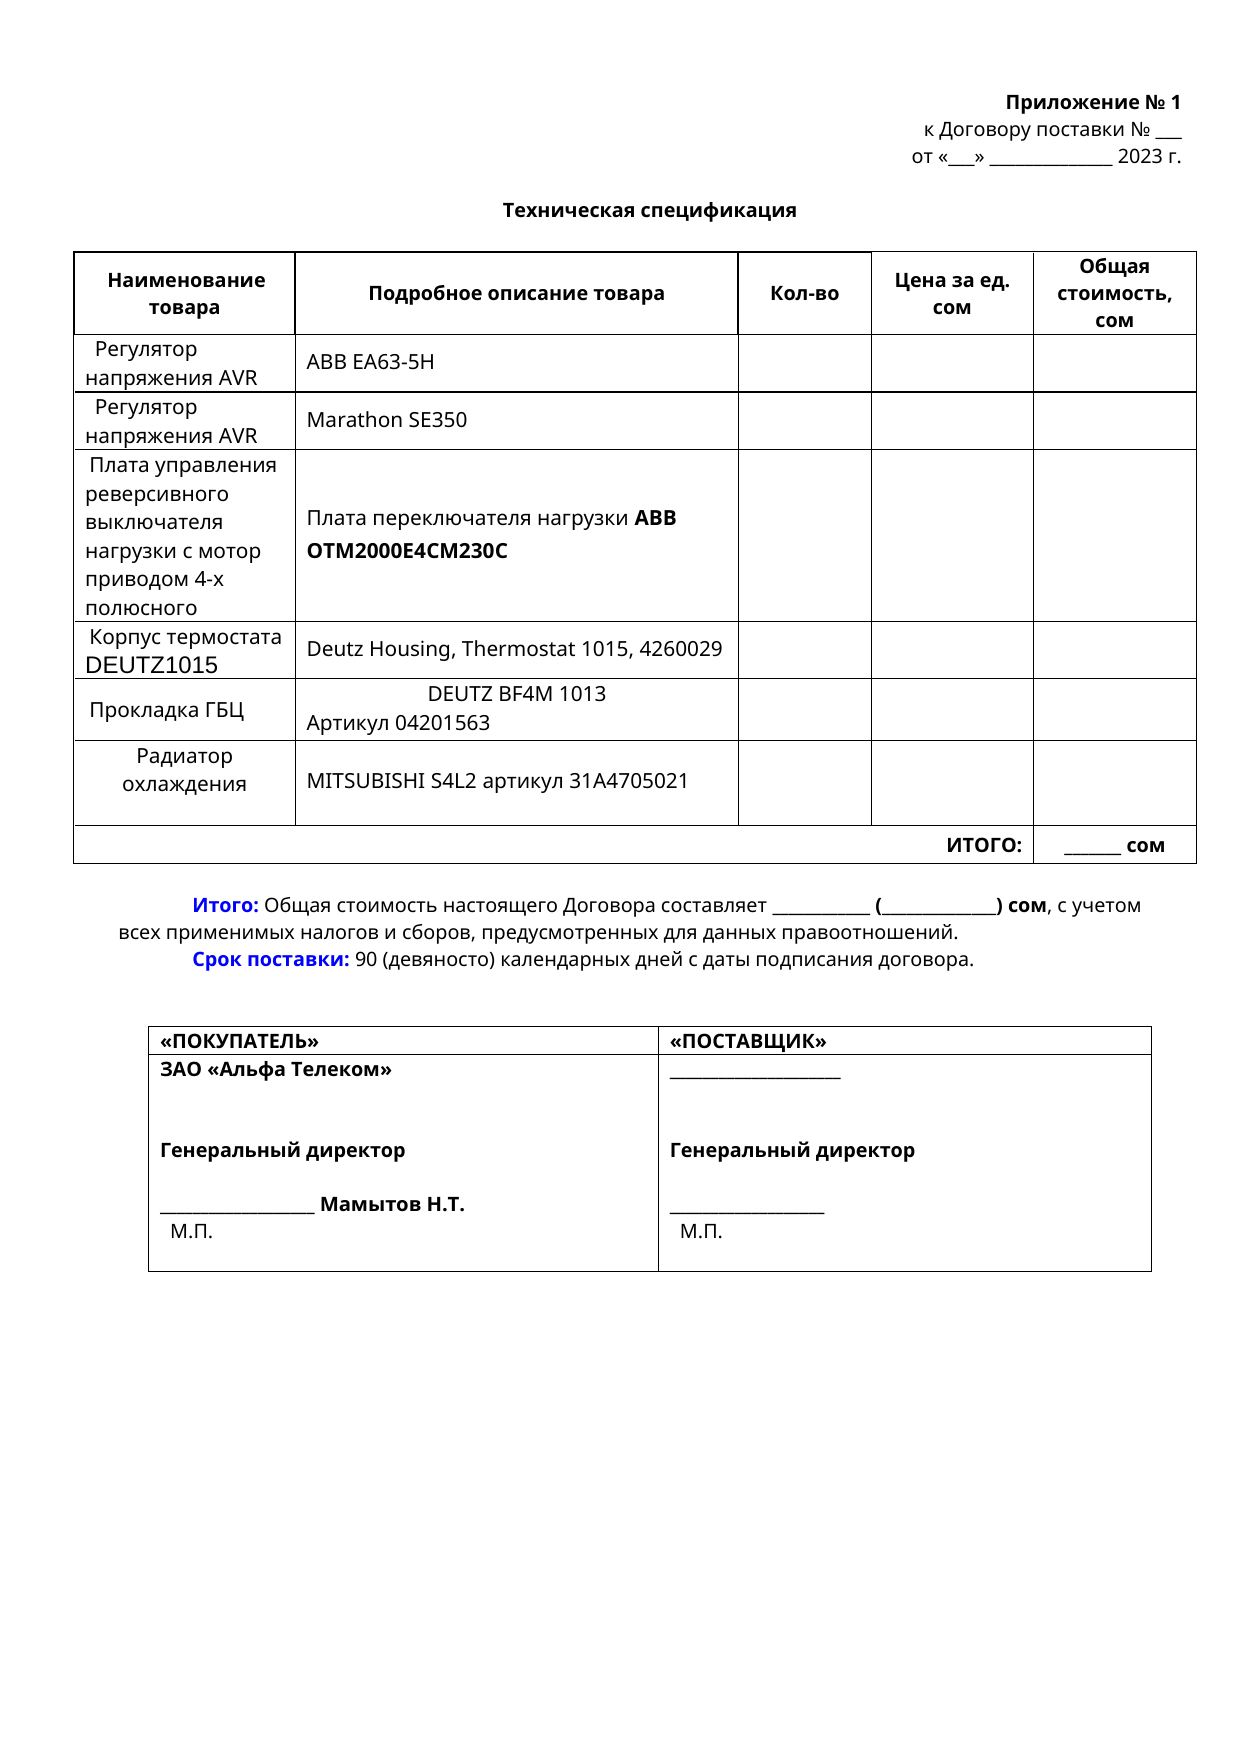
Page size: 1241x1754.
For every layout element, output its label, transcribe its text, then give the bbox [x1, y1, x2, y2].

table_header Наименование товара [75, 253, 294, 333]
table_cell Прокладка ГБЦ [74, 678, 295, 740]
table_cell Регулятор напряжения AVR [74, 391, 295, 449]
table_cell [1034, 622, 1196, 678]
table_header «ПОСТАВЩИК» [659, 1027, 1151, 1054]
table_cell [872, 622, 1033, 678]
table_cell [1034, 450, 1196, 621]
table_cell Регулятор напряжения AVR [74, 335, 295, 391]
text от «___» ______________ 2023 г. [118, 143, 1182, 169]
table_header Подробное описание товара [296, 253, 737, 333]
table_cell [739, 393, 871, 449]
table_cell ИТОГО: [74, 825, 1033, 863]
table_cell [739, 679, 871, 740]
text Срок поставки: 90 (девяносто) календарных дней с даты подписания договора. [118, 945, 1182, 972]
table_cell [872, 335, 1033, 391]
table_header Цена за ед. сом [872, 252, 1033, 333]
table_cell [872, 393, 1033, 449]
table_cell [872, 741, 1033, 825]
table_cell [872, 450, 1033, 621]
text Приложение № 1 [118, 89, 1182, 116]
table_cell _______ сом [1034, 826, 1196, 863]
table_cell [1034, 335, 1196, 391]
table_cell Deutz Housing, Thermostat 1015, 4260029 [296, 622, 738, 678]
table_cell Радиатор охлаждения [74, 740, 295, 825]
table_cell [739, 741, 871, 825]
table_cell ЗАО «Альфа Телеком» Генеральный директор ___________________ Мамытов Н.Т. М.П. [149, 1055, 658, 1271]
table_cell [739, 622, 871, 678]
text Итого: Общая стоимость настоящего Договора составляет ____________ (______________) сом, с учетом всех применимых налогов и сборов, предусмотренных для данных правоотношений. [118, 891, 1182, 945]
text Техническая спецификация [118, 197, 1182, 223]
table_cell Плата переключателя нагрузки ABB OTM2000E4CM230C [296, 450, 738, 621]
text к Договору поставки № ___ [118, 116, 1182, 143]
table_cell DEUTZ BF4M 1013 Артикул 04201563 [296, 679, 738, 740]
table_cell АВВ ЕА63-5H [296, 335, 738, 391]
table_cell [872, 679, 1033, 740]
table_cell [1034, 393, 1196, 449]
table_cell _____________________ Генеральный директор ___________________ М.П. [659, 1055, 1151, 1271]
table_cell [739, 335, 871, 391]
table_header Кол-во [739, 253, 871, 333]
table_cell [1034, 679, 1196, 740]
table_cell MITSUBISHI S4L2 артикул 31A4705021 [296, 741, 738, 825]
table_cell [739, 450, 871, 621]
table_header «ПОКУПАТЕЛЬ» [149, 1027, 658, 1054]
table_cell Корпус термостата DEUTZ1015 [74, 621, 295, 678]
table_cell [1034, 741, 1196, 825]
table_header Общая стоимость, сом [1034, 252, 1196, 333]
table_cell Плата управления реверсивного выключателя нагрузки с мотор приводом 4-х полюсного [74, 449, 295, 621]
table_cell Marathon SE350 [296, 393, 738, 449]
